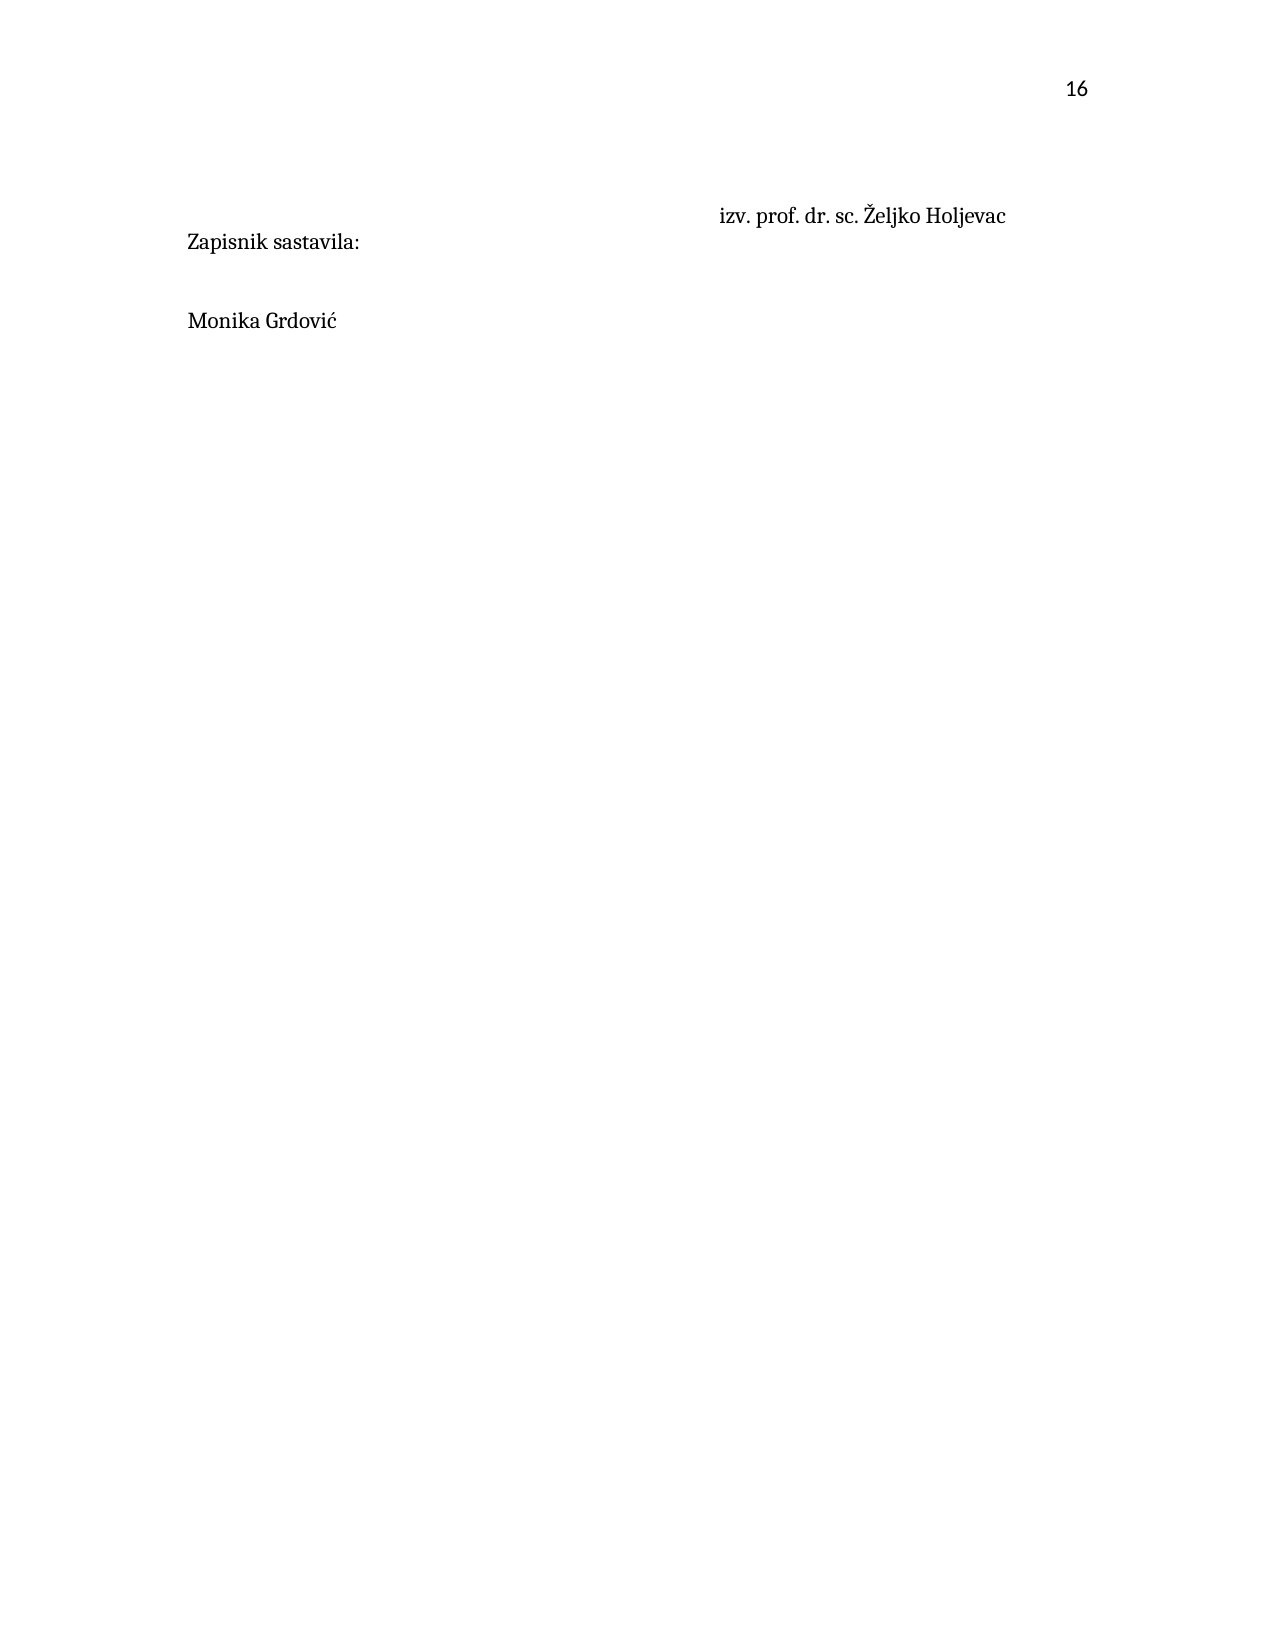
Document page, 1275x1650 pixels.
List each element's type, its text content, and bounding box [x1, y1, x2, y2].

text Monika Grdović [187, 308, 1088, 334]
text izv. prof. dr. sc. Željko Holjevac [636, 203, 1088, 229]
text Zapisnik sastavila: [187, 229, 1088, 255]
